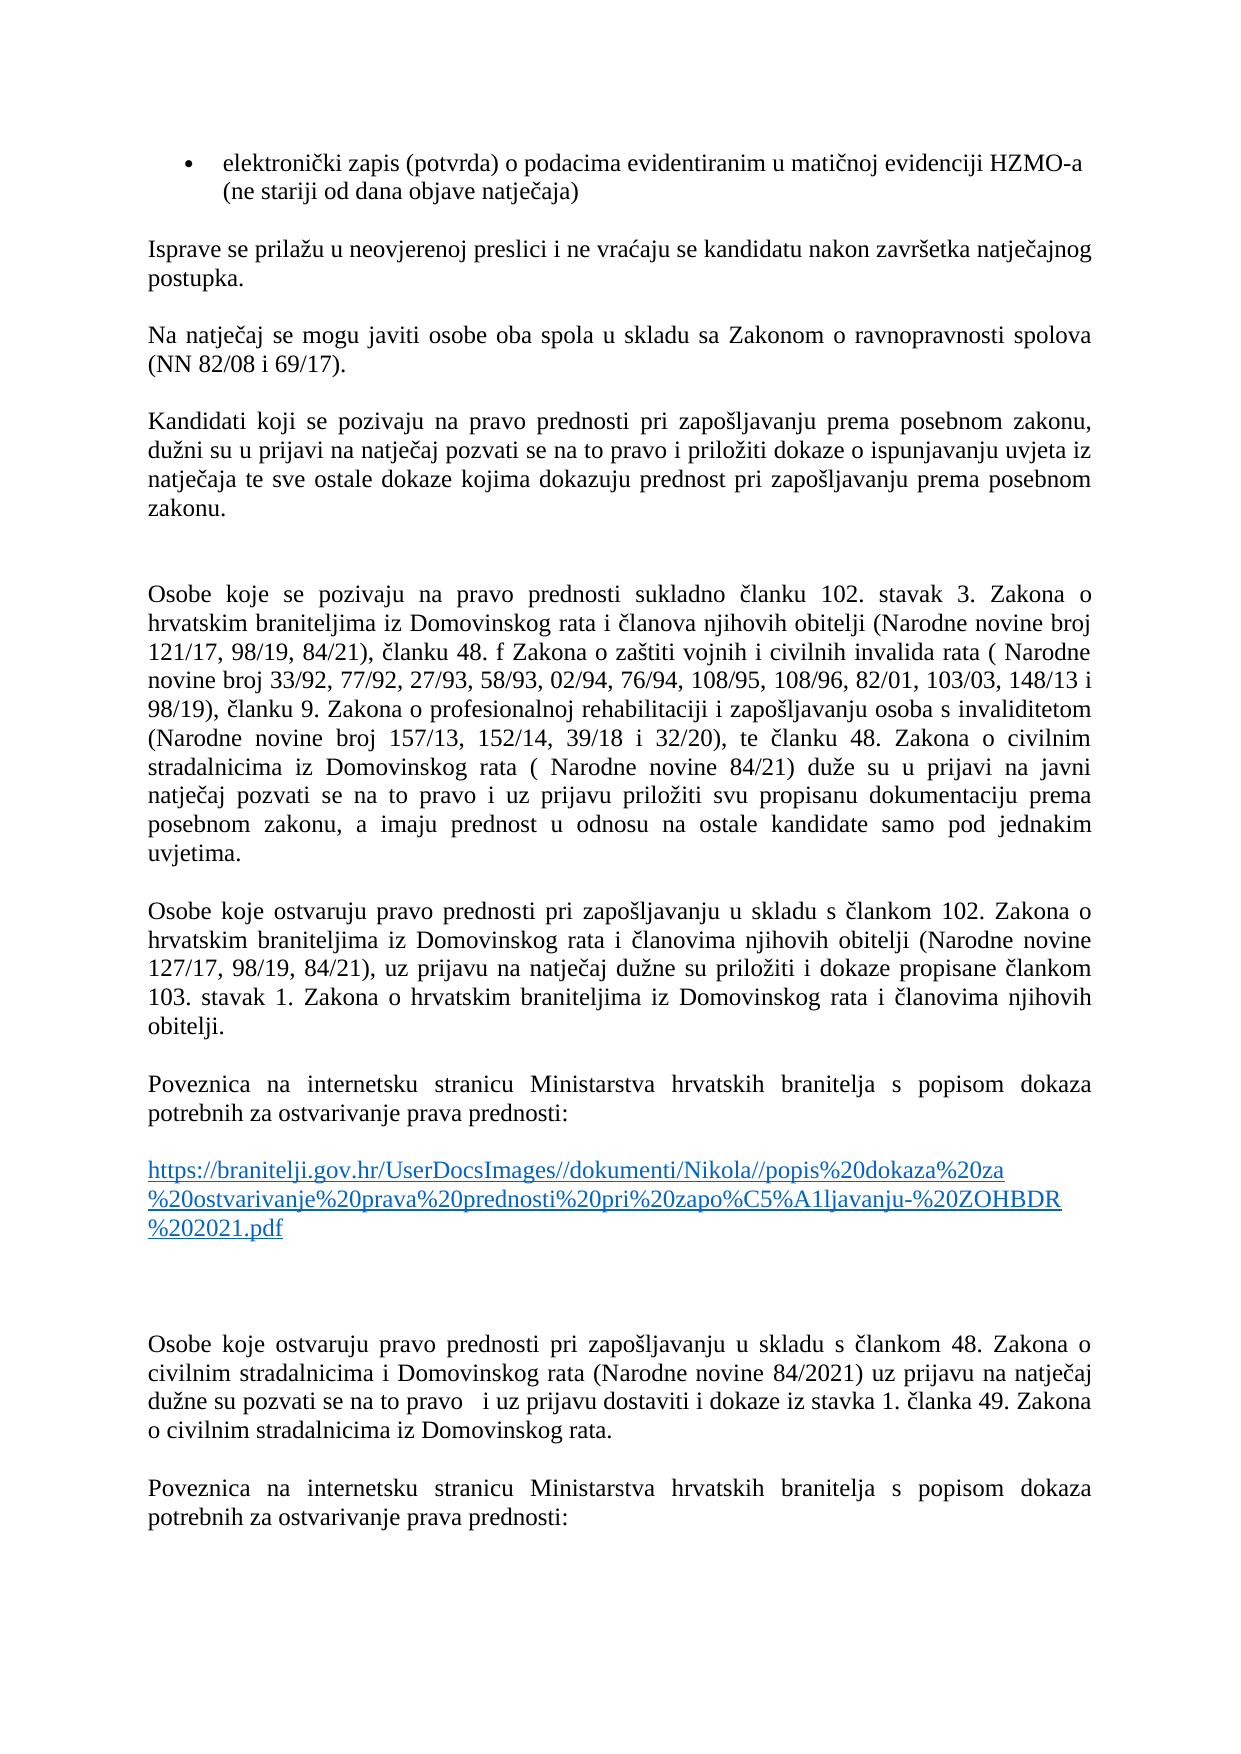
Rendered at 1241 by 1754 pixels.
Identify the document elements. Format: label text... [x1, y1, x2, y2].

text Poveznica na internetsku stranicu Ministarstva hrvatskih branitelja s popisom dokaza potrebnih za ostvarivanje prava prednosti: [148, 1069, 1093, 1126]
text Osobe koje ostvaruju pravo prednosti pri zapošljavanju u skladu s člankom 48. Zakona o civilnim stradalnicima i Domovinskog rata (Narodne novine 84/2021) uz prijavu na natječaj dužne su pozvati se na to pravo i uz prijavu dostaviti i dokaze iz stavka 1. članka 49. Zakona o civilnim stradalnicima iz Domovinskog rata. [148, 1329, 1093, 1444]
text Na natječaj se mogu javiti osobe oba spola u skladu sa Zakonom o ravnopravnosti spolova (NN 82/08 i 69/17). [148, 320, 1093, 378]
text Osobe koje se pozivaju na pravo prednosti sukladno članku 102. stavak 3. Zakona o hrvatskim braniteljima iz Domovinskog rata i članova njihovih obitelji (Narodne novine broj 121/17, 98/19, 84/21), članku 48. f Zakona o zaštiti vojnih i civilnih invalida rata ( Narodne novine broj 33/92, 77/92, 27/93, 58/93, 02/94, 76/94, 108/95, 108/96, 82/01, 103/03, 148/13 i 98/19), članku 9. Zakona o profesionalnoj rehabilitaciji i zapošljavanju osoba s invaliditetom (Narodne novine broj 157/13, 152/14, 39/18 i 32/20), te članku 48. Zakona o civilnim stradalnicima iz Domovinskog rata ( Narodne novine 84/21) duže su u prijavi na javni natječaj pozvati se na to pravo i uz prijavu priložiti svu propisanu dokumentaciju prema posebnom zakonu, a imaju prednost u odnosu na ostale kandidate samo pod jednakim uvjetima. [148, 579, 1093, 867]
text https://branitelji.gov.hr/UserDocsImages//dokumenti/Nikola//popis%20dokaza%20za%20ostvarivanje%20prava%20prednosti%20pri%20zapo%C5%A1ljavanju-%20ZOHBDR%202021.pdf [148, 1156, 1093, 1242]
text Isprave se prilažu u neovjerenoj preslici i ne vraćaju se kandidatu nakon završetka natječajnog postupka. [148, 234, 1093, 291]
text Poveznica na internetsku stranicu Ministarstva hrvatskih branitelja s popisom dokaza potrebnih za ostvarivanje prava prednosti: [148, 1473, 1093, 1531]
text Osobe koje ostvaruju pravo prednosti pri zapošljavanju u skladu s člankom 102. Zakona o hrvatskim braniteljima iz Domovinskog rata i članovima njihovih obitelji (Narodne novine 127/17, 98/19, 84/21), uz prijavu na natječaj dužne su priložiti i dokaze propisane člankom 103. stavak 1. Zakona o hrvatskim braniteljima iz Domovinskog rata i članovima njihovih obitelji. [148, 896, 1093, 1040]
text Kandidati koji se pozivaju na pravo prednosti pri zapošljavanju prema posebnom zakonu, dužni su u prijavi na natječaj pozvati se na to pravo i priložiti dokaze o ispunjavanju uvjeta iz natječaja te sve ostale dokaze kojima dokazuju prednost pri zapošljavanju prema posebnom zakonu. [148, 406, 1093, 521]
list elektronički zapis (potvrda) o podacima evidentiranim u matičnoj evidenciji HZMO-a (ne stariji od dana objave natječaja) [185, 148, 1093, 205]
